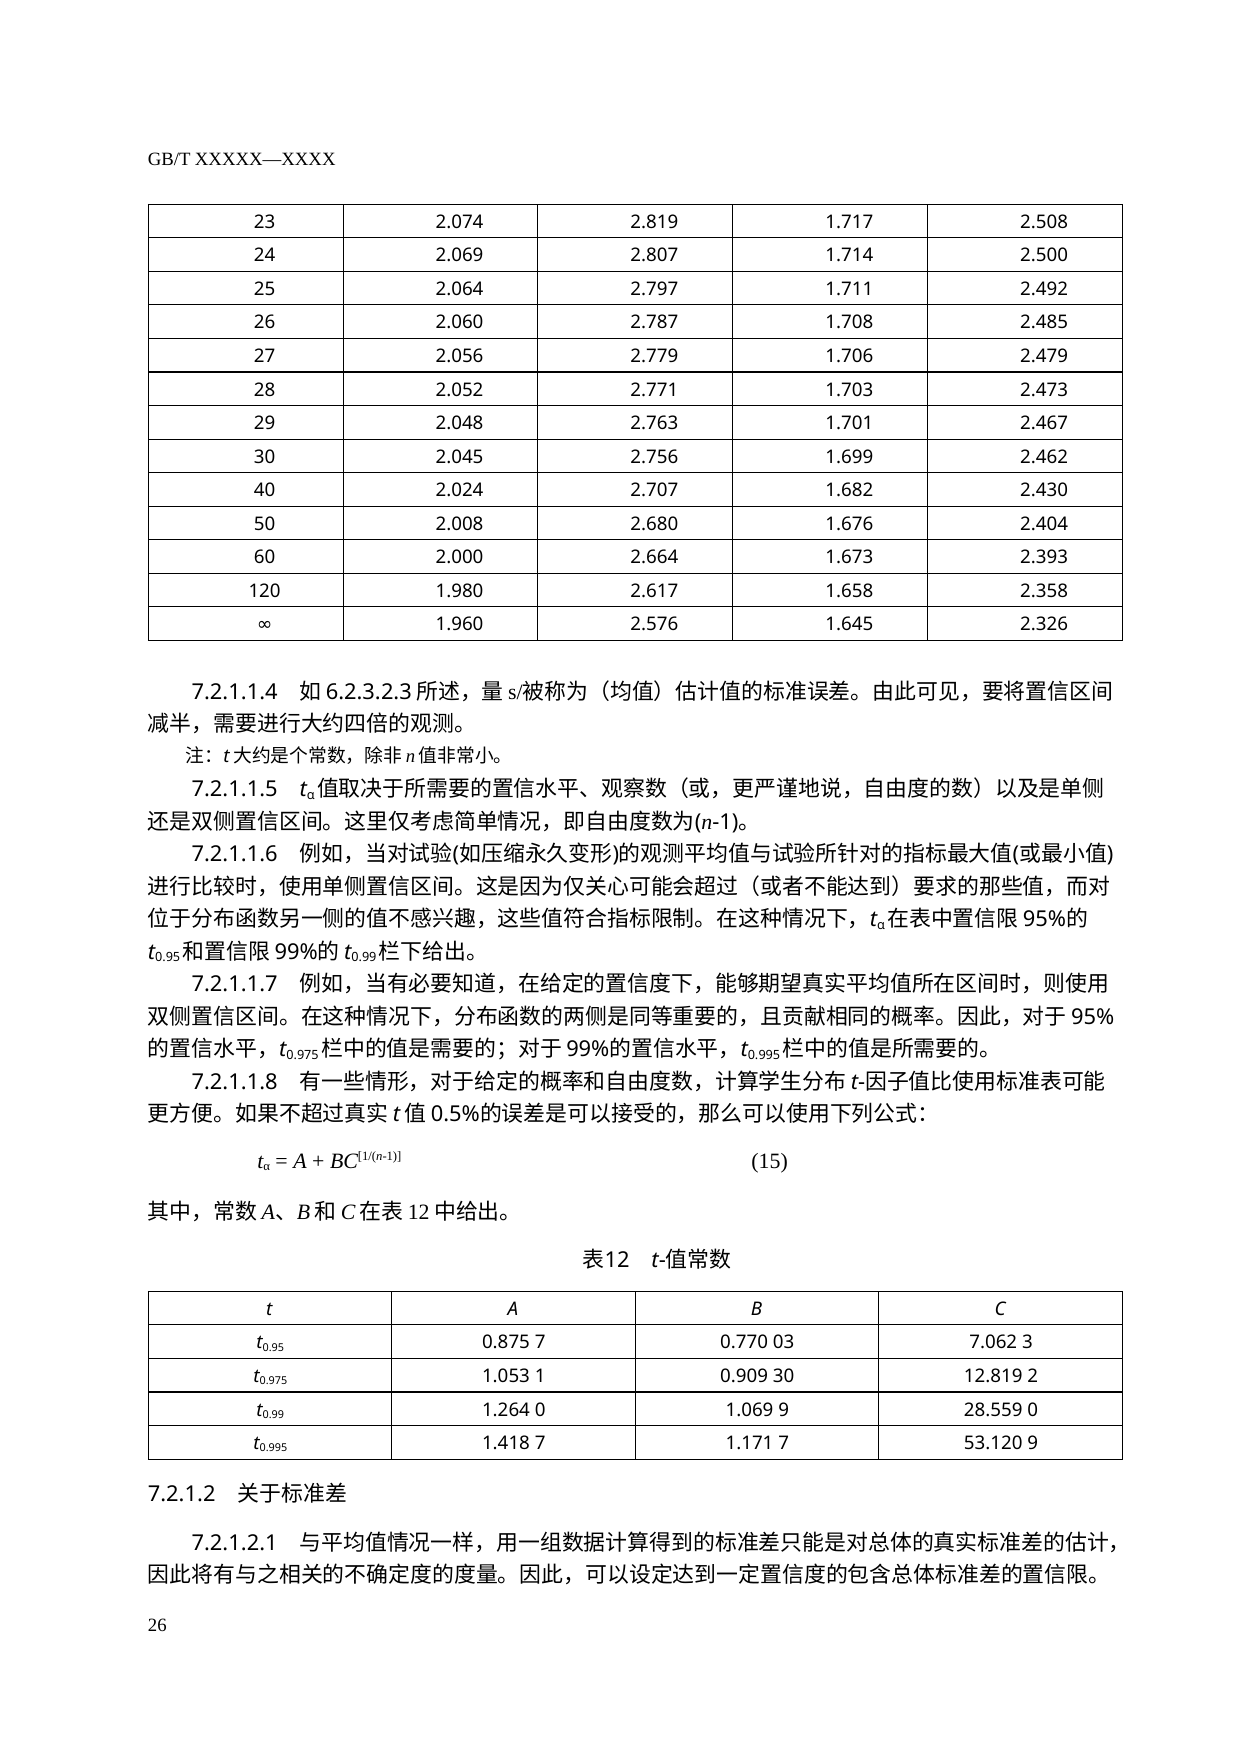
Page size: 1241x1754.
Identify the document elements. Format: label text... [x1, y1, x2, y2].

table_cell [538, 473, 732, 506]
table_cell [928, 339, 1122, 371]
text 例如，当有必要知道，在给定的置信度下，能够期望真实平均值所在区间时，则使用双侧置信区间。在这种情况下，分布函数的两侧是同等重要的，且贡献相同的概率。因此，对于95%的置信水平，t0.975栏中的值是需要的；对于99%的置信水平，t0.995栏中的值是所需要的。 [148, 966, 1122, 1063]
text t-值常数 [148, 1242, 1122, 1274]
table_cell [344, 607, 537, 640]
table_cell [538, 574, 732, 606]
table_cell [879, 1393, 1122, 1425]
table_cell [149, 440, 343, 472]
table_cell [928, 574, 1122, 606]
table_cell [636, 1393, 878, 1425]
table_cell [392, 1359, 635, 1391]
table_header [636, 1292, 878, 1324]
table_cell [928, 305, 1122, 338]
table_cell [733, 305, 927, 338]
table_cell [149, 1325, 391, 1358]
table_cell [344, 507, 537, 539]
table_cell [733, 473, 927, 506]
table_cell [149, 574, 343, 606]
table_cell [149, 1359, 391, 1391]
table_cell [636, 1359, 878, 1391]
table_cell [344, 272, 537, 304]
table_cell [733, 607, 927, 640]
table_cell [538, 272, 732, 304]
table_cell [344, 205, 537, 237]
text 其中，常数A、B和C在表12中给出。 [148, 1193, 1122, 1226]
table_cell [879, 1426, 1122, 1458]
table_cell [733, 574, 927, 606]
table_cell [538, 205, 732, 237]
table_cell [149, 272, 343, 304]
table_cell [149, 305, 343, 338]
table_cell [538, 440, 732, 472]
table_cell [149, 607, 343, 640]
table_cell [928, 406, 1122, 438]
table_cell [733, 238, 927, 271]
text 关于标准差 [148, 1476, 1122, 1508]
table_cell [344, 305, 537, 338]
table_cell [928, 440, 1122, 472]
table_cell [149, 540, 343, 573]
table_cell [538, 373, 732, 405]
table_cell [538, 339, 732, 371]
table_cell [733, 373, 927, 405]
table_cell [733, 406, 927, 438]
text 有一些情形，对于给定的概率和自由度数，计算学生分布t-因子值比使用标准表可能更方便。如果不超过真实t值0.5%的误差是可以接受的，那么可以使用下列公式： [148, 1063, 1122, 1128]
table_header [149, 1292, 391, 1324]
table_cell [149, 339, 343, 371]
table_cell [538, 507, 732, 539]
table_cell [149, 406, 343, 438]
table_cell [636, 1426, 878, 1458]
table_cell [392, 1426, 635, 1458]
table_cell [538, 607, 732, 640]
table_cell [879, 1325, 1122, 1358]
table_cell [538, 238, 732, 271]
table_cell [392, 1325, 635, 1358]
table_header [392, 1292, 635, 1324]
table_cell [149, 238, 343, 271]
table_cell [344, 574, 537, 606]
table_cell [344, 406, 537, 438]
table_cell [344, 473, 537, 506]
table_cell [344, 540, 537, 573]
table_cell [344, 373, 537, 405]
text tα = A + BC[1/(n-1)] (15) [213, 1144, 1122, 1177]
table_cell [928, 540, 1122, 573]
text t大约是个常数，除非n值非常小。 [186, 738, 1122, 771]
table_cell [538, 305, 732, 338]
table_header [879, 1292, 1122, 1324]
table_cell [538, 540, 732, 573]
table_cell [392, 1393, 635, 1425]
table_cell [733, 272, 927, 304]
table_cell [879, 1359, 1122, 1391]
text tα值取决于所需要的置信水平、观察数（或，更严谨地说，自由度的数）以及是单侧还是双侧置信区间。这里仅考虑简单情况，即自由度数为(n-1)。 [148, 771, 1122, 836]
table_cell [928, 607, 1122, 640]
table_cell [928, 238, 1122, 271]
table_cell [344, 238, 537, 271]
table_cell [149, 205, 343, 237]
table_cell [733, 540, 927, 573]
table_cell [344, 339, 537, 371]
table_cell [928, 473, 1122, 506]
text 与平均值情况一样，用一组数据计算得到的标准差只能是对总体的真实标准差的估计，因此将有与之相关的不确定度的度量。因此，可以设定达到一定置信度的包含总体标准差的置信限。 [148, 1524, 1122, 1589]
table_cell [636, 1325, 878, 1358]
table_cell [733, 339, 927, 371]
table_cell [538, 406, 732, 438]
text 如6.2.3.2.3所述，量s/被称为（均值）估计值的标准误差。由此可见，要将置信区间减半，需要进行大约四倍的观测。 [148, 673, 1122, 738]
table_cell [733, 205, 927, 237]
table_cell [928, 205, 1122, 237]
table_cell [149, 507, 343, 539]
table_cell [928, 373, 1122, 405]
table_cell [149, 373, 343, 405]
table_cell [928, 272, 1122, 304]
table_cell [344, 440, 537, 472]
text 例如，当对试验(如压缩永久变形)的观测平均值与试验所针对的指标最大值(或最小值)进行比较时，使用单侧置信区间。这是因为仅关心可能会超过（或者不能达到）要求的那些值，而对位于分布函数另一侧的值不感兴趣，这些值符合指标限制。在这种情况下，tα在表中置信限95%的t0.95和置信限99%的t0.99栏下给出。 [148, 836, 1122, 966]
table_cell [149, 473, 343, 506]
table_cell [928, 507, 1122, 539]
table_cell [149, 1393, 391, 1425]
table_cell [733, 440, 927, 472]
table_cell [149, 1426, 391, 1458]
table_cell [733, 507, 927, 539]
